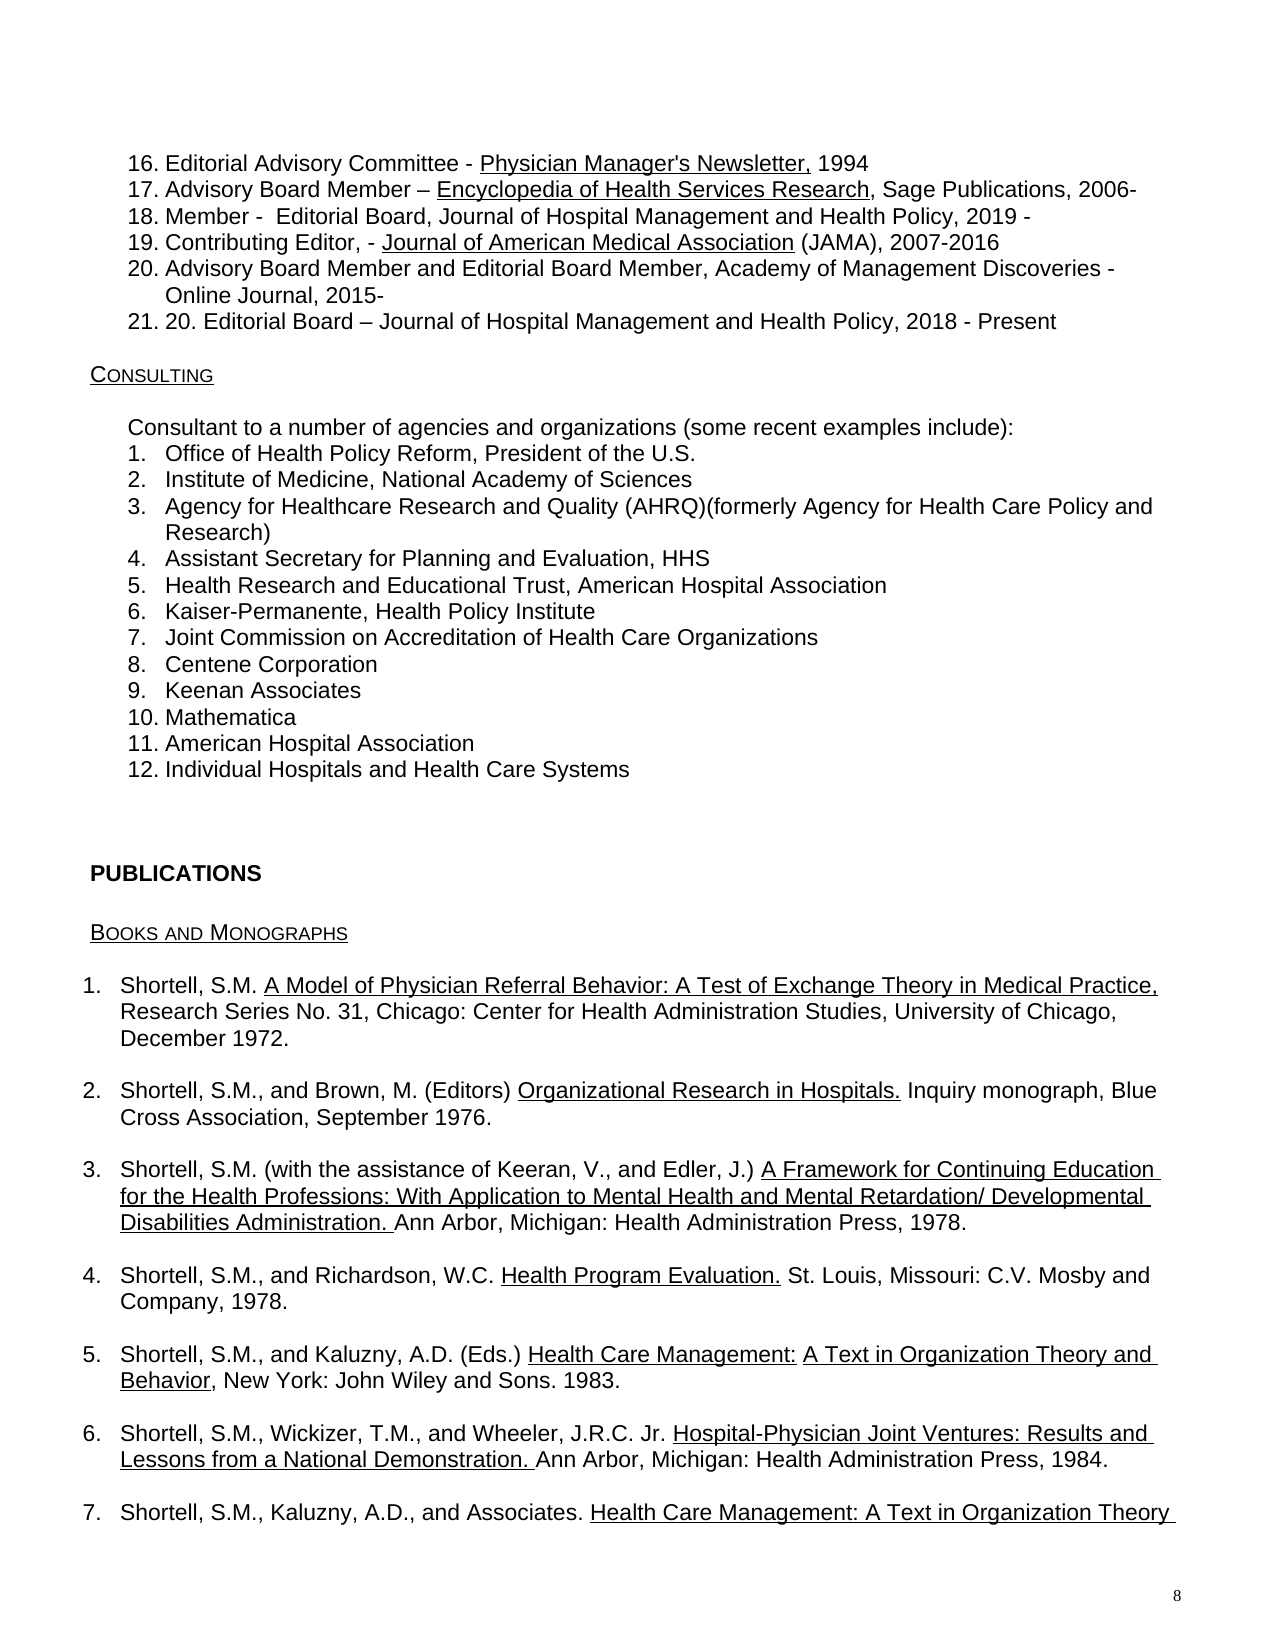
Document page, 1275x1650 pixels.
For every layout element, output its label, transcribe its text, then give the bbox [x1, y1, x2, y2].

list Shortell, S.M., and Richardson, W.C. Health Program Evaluation. St. Louis, Missouri: C.V. Mosby and Company, 1978. [82, 1262, 1181, 1314]
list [82, 1499, 1181, 1525]
text Consultant to a number of agencies and organizations (some recent examples include): [127, 413, 1181, 440]
list Shortell, S.M. A Model of Physician Referral Behavior: A Test of Exchange Theory in Medical Practice, Research Series No. 31, Chicago: Center for Health Administration Studies, University of Chicago, December 1972. [82, 972, 1181, 1051]
subtitle PUBLICATIONS [90, 860, 1181, 887]
list 20. Editorial Board – Journal of Hospital Management and Health Policy, 2018 - Present [127, 308, 1181, 334]
list Advisory Board Member – Encyclopedia of Health Services Research, Sage Publications, 2006- [127, 176, 1181, 203]
list Contributing Editor, - Journal of American Medical Association (JAMA), 2007-2016 [127, 229, 1181, 255]
list Health Research and Educational Trust, American Hospital Association [127, 572, 1181, 598]
list Shortell, S.M., Wickizer, T.M., and Wheeler, J.R.C. Jr. Hospital-Physician Joint Ventures: Results and Lessons from a National Demonstration. Ann Arbor, Michigan: Health Administration Press, 1984. [82, 1420, 1181, 1473]
list Centene Corporation [127, 651, 1181, 677]
list Joint Commission on Accreditation of Health Care Organizations [127, 624, 1181, 651]
list Keenan Associates [127, 677, 1181, 703]
list Assistant Secretary for Planning and Evaluation, HHS [127, 545, 1181, 572]
list Mathematica [127, 703, 1181, 730]
list Editorial Advisory Committee - Physician Manager's Newsletter, 1994 [127, 150, 1181, 176]
list Agency for Healthcare Research and Quality (AHRQ)(formerly Agency for Health Care Policy and Research) [127, 493, 1181, 545]
subtitle Books and Monographs [90, 919, 1181, 946]
list Shortell, S.M., and Brown, M. (Editors) Organizational Research in Hospitals. Inquiry monograph, Blue Cross Association, September 1976. [82, 1077, 1181, 1130]
list American Hospital Association [127, 730, 1181, 756]
list Member - Editorial Board, Journal of Hospital Management and Health Policy, 2019 - [127, 203, 1181, 229]
list Shortell, S.M. (with the assistance of Keeran, V., and Edler, J.) A Framework for Continuing Education for the Health Professions: With Application to Mental Health and Mental Retardation/ Developmental Disabilities Administration. Ann Arbor, Michigan: Health Administration Press, 1978. [82, 1156, 1181, 1235]
list Kaiser-Permanente, Health Policy Institute [127, 598, 1181, 624]
list Institute of Medicine, National Academy of Sciences [127, 466, 1181, 493]
list Advisory Board Member and Editorial Board Member, Academy of Management Discoveries - Online Journal, 2015- [127, 255, 1181, 308]
subtitle Consulting [90, 361, 1181, 387]
list Shortell, S.M., and Kaluzny, A.D. (Eds.) Health Care Management: A Text in Organization Theory and Behavior, New York: John Wiley and Sons. 1983. [82, 1341, 1181, 1393]
list Individual Hospitals and Health Care Systems [127, 756, 1181, 782]
list Office of Health Policy Reform, President of the U.S. [127, 440, 1181, 466]
